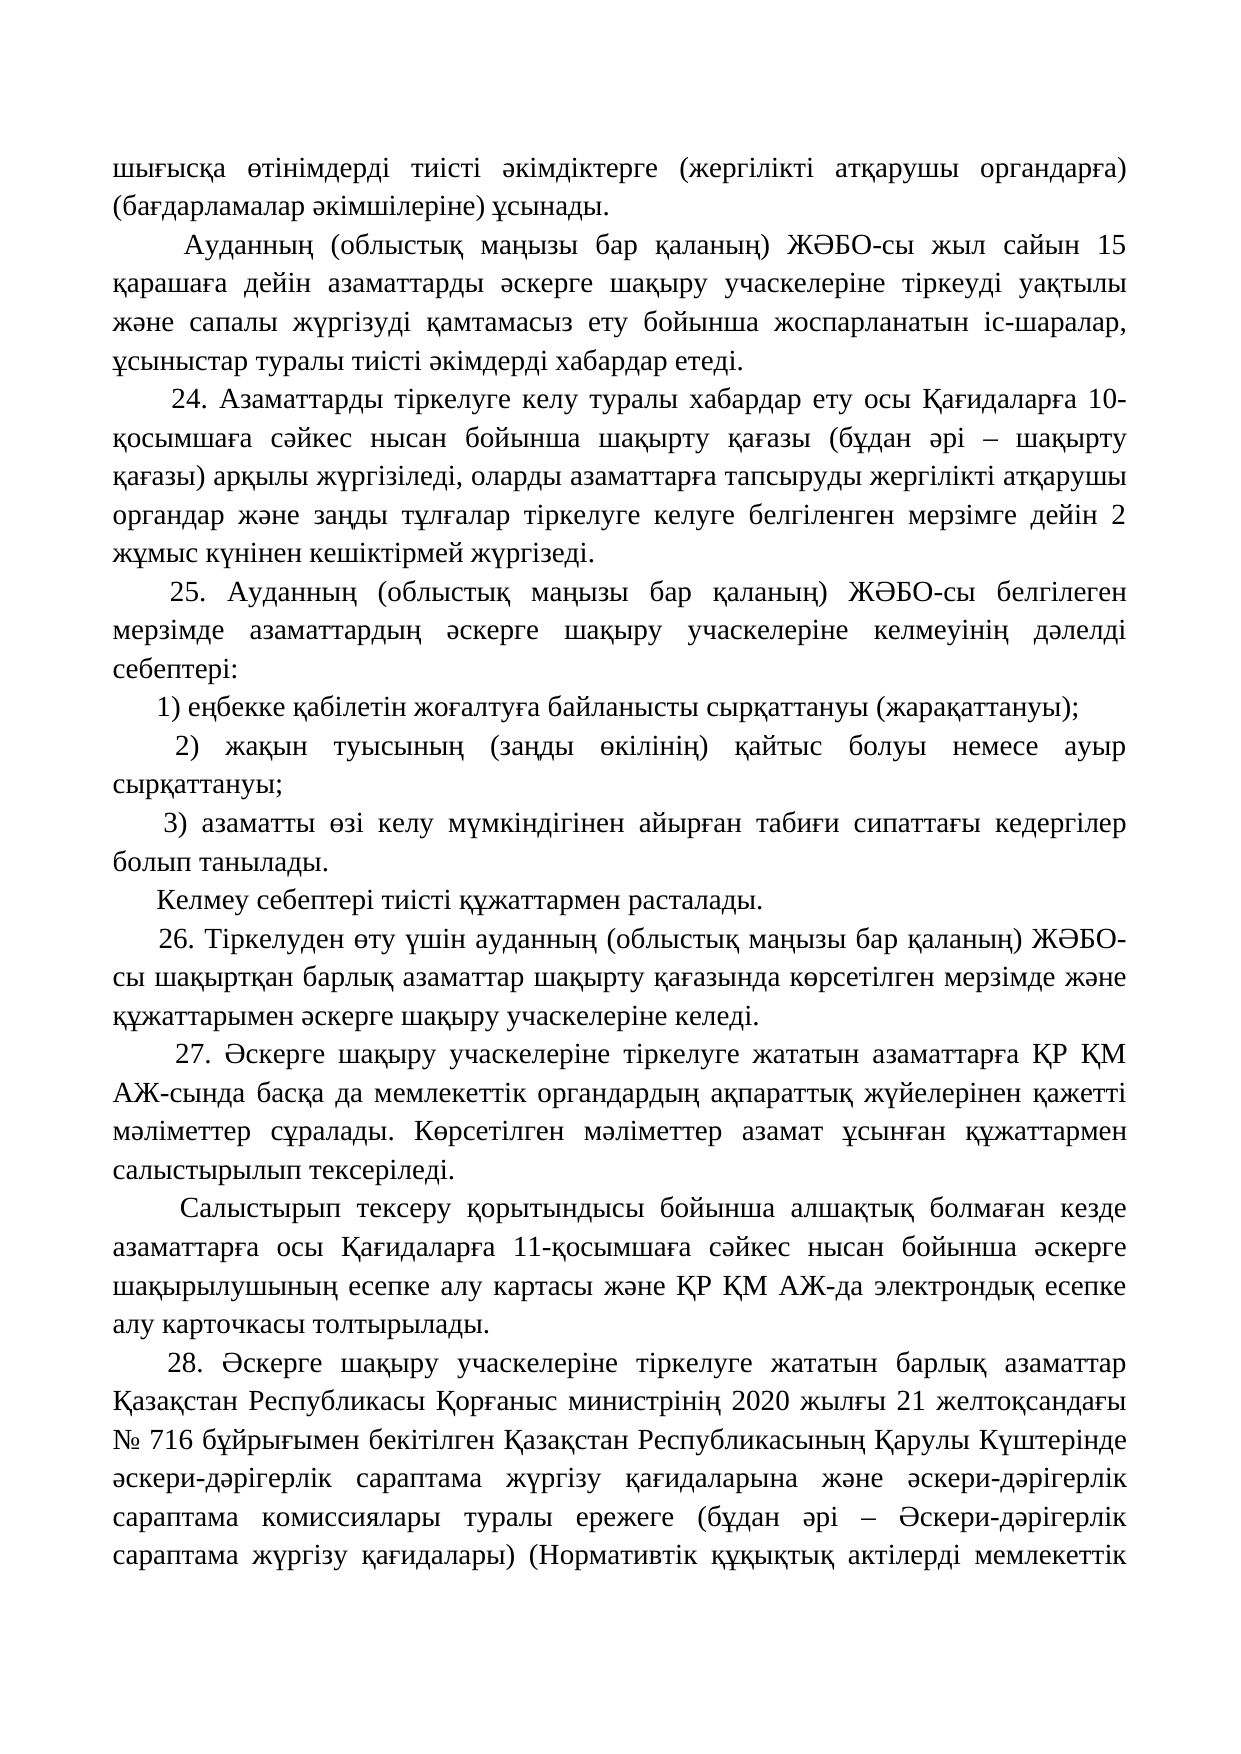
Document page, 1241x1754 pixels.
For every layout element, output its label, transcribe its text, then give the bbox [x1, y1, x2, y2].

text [112, 1345, 1128, 1571]
text 25. Ауданның (облыстық маңызы бар қаланың) ЖӘБО-сы белгілеген мерзімде азаматтардың әскерге шақыру учаскелеріне келмеуінің дәлелді себептері: [112, 574, 1128, 684]
text Келмеу себептері тиісті құжаттармен расталады. [112, 882, 1128, 916]
text Салыстырып тексеру қорытындысы бойынша алшақтық болмаған кезде азаматтарға осы Қағидаларға 11-қосымшаға сәйкес нысан бойынша әскерге шақырылушының есепке алу картасы және ҚР ҚМ АЖ-да электрондық есепке алу карточкасы толтырылады. [112, 1191, 1128, 1340]
text Ауданның (облыстық маңызы бар қаланың) ЖӘБО-сы жыл сайын 15 қарашаға дейін азаматтарды әскерге шақыру учаскелеріне тіркеуді уақтылы және сапалы жүргізуді қамтамасыз ету бойынша жоспарланатын іс-шаралар, ұсыныстар туралы тиісті әкімдерді хабардар етеді. [112, 227, 1128, 376]
text 24. Азаматтарды тіркелуге келу туралы хабардар ету осы Қағидаларға 10-қосымшаға сәйкес нысан бойынша шақырту қағазы (бұдан әрі – шақырту қағазы) арқылы жүргізіледі, оларды азаматтарға тапсыруды жергілікті атқарушы органдар және заңды тұлғалар тіркелуге келуге белгіленген мерзімге дейін 2 жұмыс күнінен кешіктірмей жүргізеді. [112, 381, 1128, 569]
text 3) азаматты өзі келу мүмкіндігінен айырған табиғи сипаттағы кедергілер болып танылады. [112, 805, 1128, 877]
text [112, 150, 1128, 222]
text 2) жақын туысының (заңды өкілінің) қайтыс болуы немесе ауыр сырқаттануы; [112, 728, 1128, 800]
text 1) еңбекке қабілетін жоғалтуға байланысты сырқаттануы (жарақаттануы); [112, 689, 1128, 723]
text 26. Тіркелуден өту үшін ауданның (облыстық маңызы бар қаланың) ЖӘБО-сы шақыртқан барлық азаматтар шақырту қағазында көрсетілген мерзімде және құжаттарымен әскерге шақыру учаскелеріне келеді. [112, 921, 1128, 1031]
text 27. Әскерге шақыру учаскелеріне тіркелуге жататын азаматтарға ҚР ҚМ АЖ-сында басқа да мемлекеттік органдардың ақпараттық жүйелерінен қажетті мәліметтер сұралады. Көрсетілген мәліметтер азамат ұсынған құжаттармен салыстырылып тексеріледі. [112, 1036, 1128, 1186]
